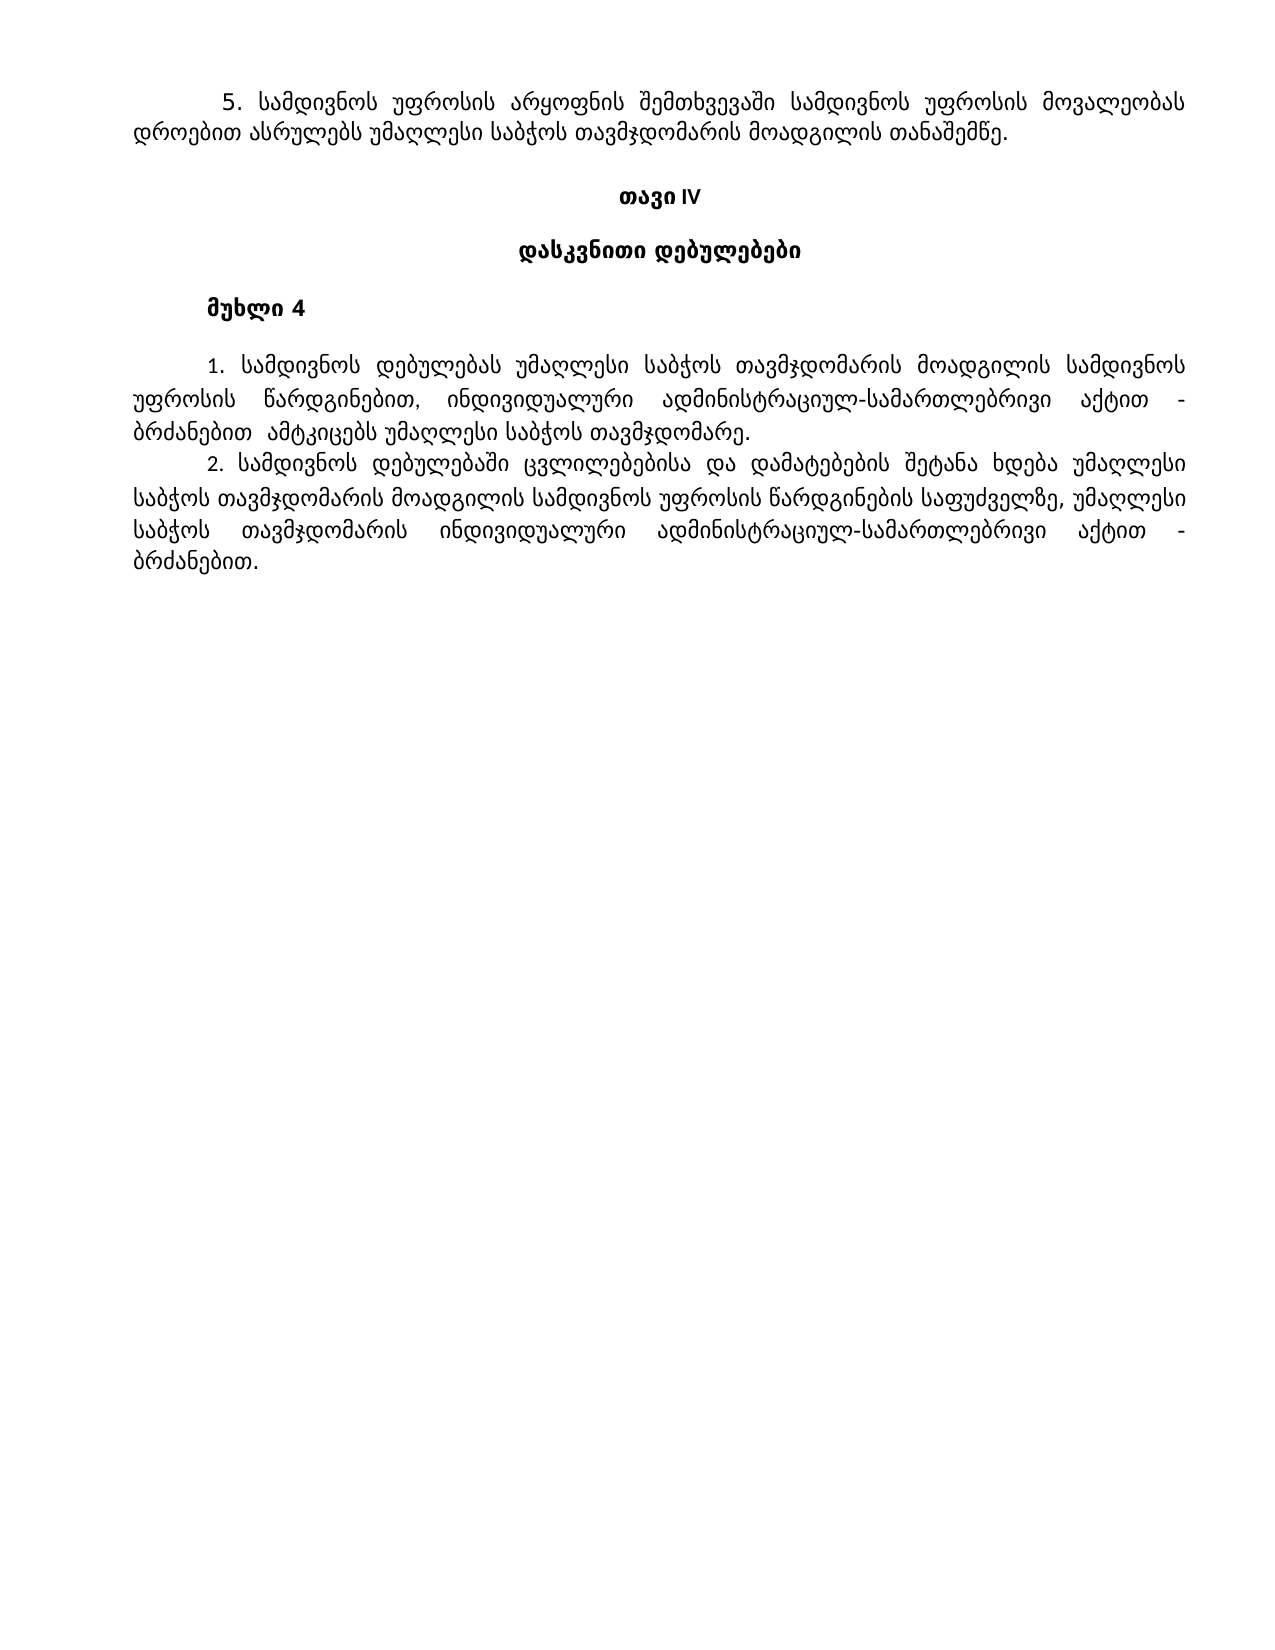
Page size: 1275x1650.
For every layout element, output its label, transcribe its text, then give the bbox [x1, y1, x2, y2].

text 1. სამდივნოს დებულებას უმაღლესი საბჭოს თავმჯდომარის მოადგილის სამდივნოს უფროსის წარდგინებით, ინდივიდუალური ადმინისტრაციულ-სამართლებრივი აქტით - ბრძანებით ამტკიცებს უმაღლესი საბჭოს თავმჯდომარე. [133, 351, 1186, 445]
text დასკვნითი დებულებები [133, 237, 1186, 263]
text 2. სამდივნოს დებულებაში ცვლილებებისა და დამატებების შეტანა ხდება უმაღლესი საბჭოს თავმჯდომარის მოადგილის სამდივნოს უფროსის წარდგინების საფუძველზე, უმაღლესი საბჭოს თავმჯდომარის ინდივიდუალური ადმინისტრაციულ-სამართლებრივი აქტით - ბრძანებით. [133, 449, 1186, 574]
text 5. სამდივნოს უფროსის არყოფნის შემთხვევაში სამდივნოს უფროსის მოვალეობას დროებით ასრულებს უმაღლესი საბჭოს თავმჯდომარის მოადგილის თანაშემწე. [133, 89, 1186, 146]
text მუხლი 4 [133, 291, 1186, 323]
text თავი IV [133, 182, 1186, 210]
